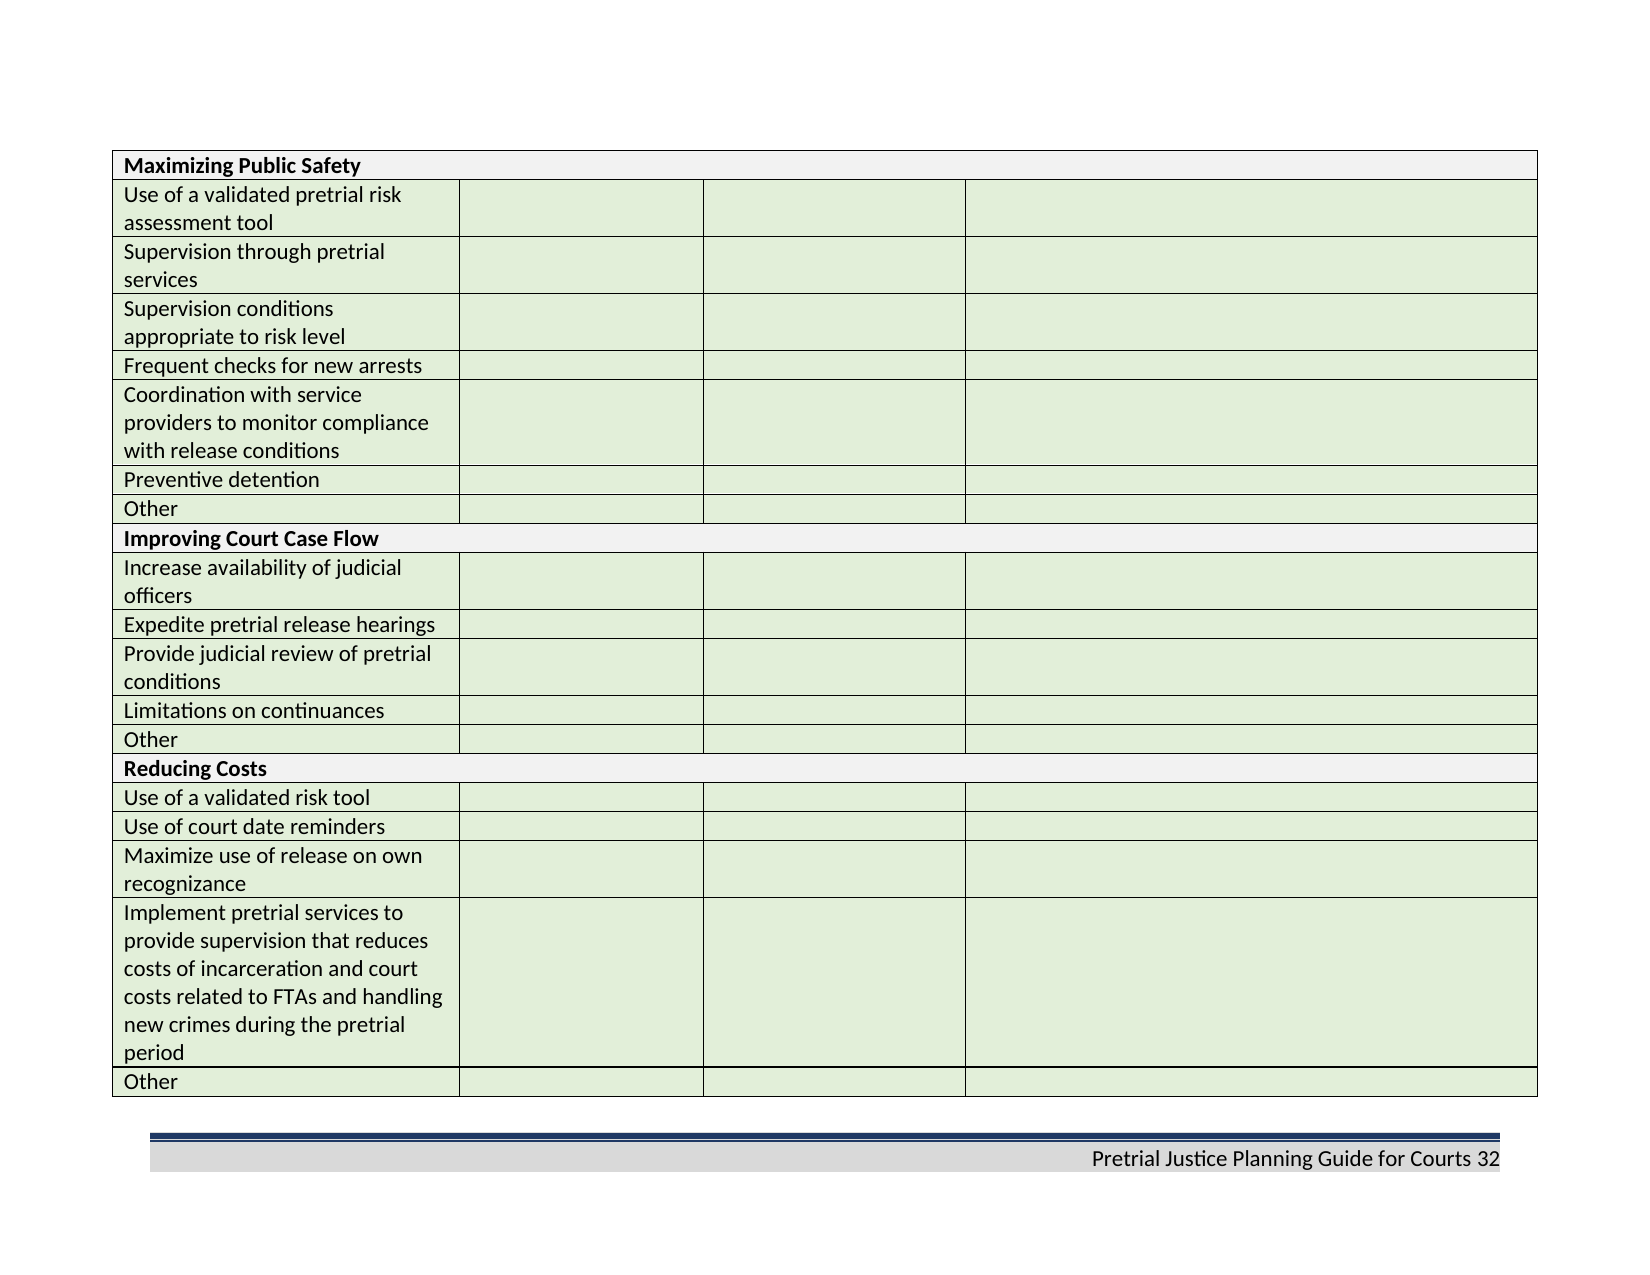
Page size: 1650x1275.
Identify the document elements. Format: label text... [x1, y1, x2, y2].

table_cell [460, 610, 703, 638]
table_cell [966, 639, 1537, 695]
table_cell [704, 237, 965, 293]
table_cell Other [113, 1068, 459, 1096]
table_cell [966, 380, 1537, 464]
table_cell Provide judicial review of pretrial conditions [113, 639, 459, 695]
table_cell [460, 351, 703, 379]
table_cell [460, 180, 703, 236]
table_cell [704, 610, 965, 638]
table_cell [704, 553, 965, 609]
table_cell [704, 1068, 965, 1096]
table_cell [460, 294, 703, 350]
table_cell [704, 351, 965, 379]
table_cell [704, 898, 965, 1066]
table_cell Supervision through pretrial services [113, 237, 459, 293]
table_cell [704, 783, 965, 811]
table_cell [460, 495, 703, 523]
table_cell [460, 553, 703, 609]
table_cell Reducing Costs [113, 754, 1537, 782]
table_cell Expedite pretrial release hearings [113, 610, 459, 638]
table_cell Limitations on continuances [113, 696, 459, 724]
table_cell [704, 466, 965, 493]
table_cell [460, 898, 703, 1066]
table_cell [460, 1068, 703, 1096]
table_cell Improving Court Case Flow [113, 524, 1537, 552]
table_cell [460, 725, 703, 753]
table_cell [704, 841, 965, 897]
table_cell [966, 294, 1537, 350]
table_cell Maximize use of release on own recognizance [113, 841, 459, 897]
table_cell [704, 639, 965, 695]
table_cell [704, 380, 965, 464]
table_cell Coordination with service providers to monitor compliance with release conditions [113, 380, 459, 464]
table_cell [966, 237, 1537, 293]
table_cell [966, 553, 1537, 609]
table_cell [460, 639, 703, 695]
table_cell [704, 495, 965, 523]
table_cell Implement pretrial services to provide supervision that reduces costs of incarceration and court costs related to FTAs and handling new crimes during the pretrial period [113, 898, 459, 1066]
table_cell Increase availability of judicial officers [113, 553, 459, 609]
table_cell [966, 351, 1537, 379]
table_cell [966, 841, 1537, 897]
table_cell [966, 610, 1537, 638]
table_cell [460, 237, 703, 293]
table_cell [966, 898, 1537, 1066]
table_cell [460, 696, 703, 724]
table_cell [704, 180, 965, 236]
table_cell [460, 466, 703, 493]
table_cell [966, 725, 1537, 753]
table_cell [966, 495, 1537, 523]
table_cell [966, 466, 1537, 493]
table_cell [704, 812, 965, 840]
table_cell [704, 294, 965, 350]
table_cell Use of a validated risk tool [113, 783, 459, 811]
table_cell Frequent checks for new arrests [113, 351, 459, 379]
table_cell [966, 1068, 1537, 1096]
table_cell [704, 696, 965, 724]
table_cell Other [113, 725, 459, 753]
table_cell [460, 812, 703, 840]
table_cell [460, 380, 703, 464]
table_cell Preventive detention [113, 466, 459, 493]
table_cell [460, 783, 703, 811]
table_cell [113, 180, 459, 236]
table_cell [704, 725, 965, 753]
table_cell Supervision conditions appropriate to risk level [113, 294, 459, 350]
table_cell [966, 783, 1537, 811]
table_cell [966, 812, 1537, 840]
table_cell Maximizing Public Safety [113, 151, 1537, 179]
table_cell Other [113, 495, 459, 523]
table_cell [460, 841, 703, 897]
table_cell Use of court date reminders [113, 812, 459, 840]
table_cell [966, 180, 1537, 236]
table_cell [966, 696, 1537, 724]
